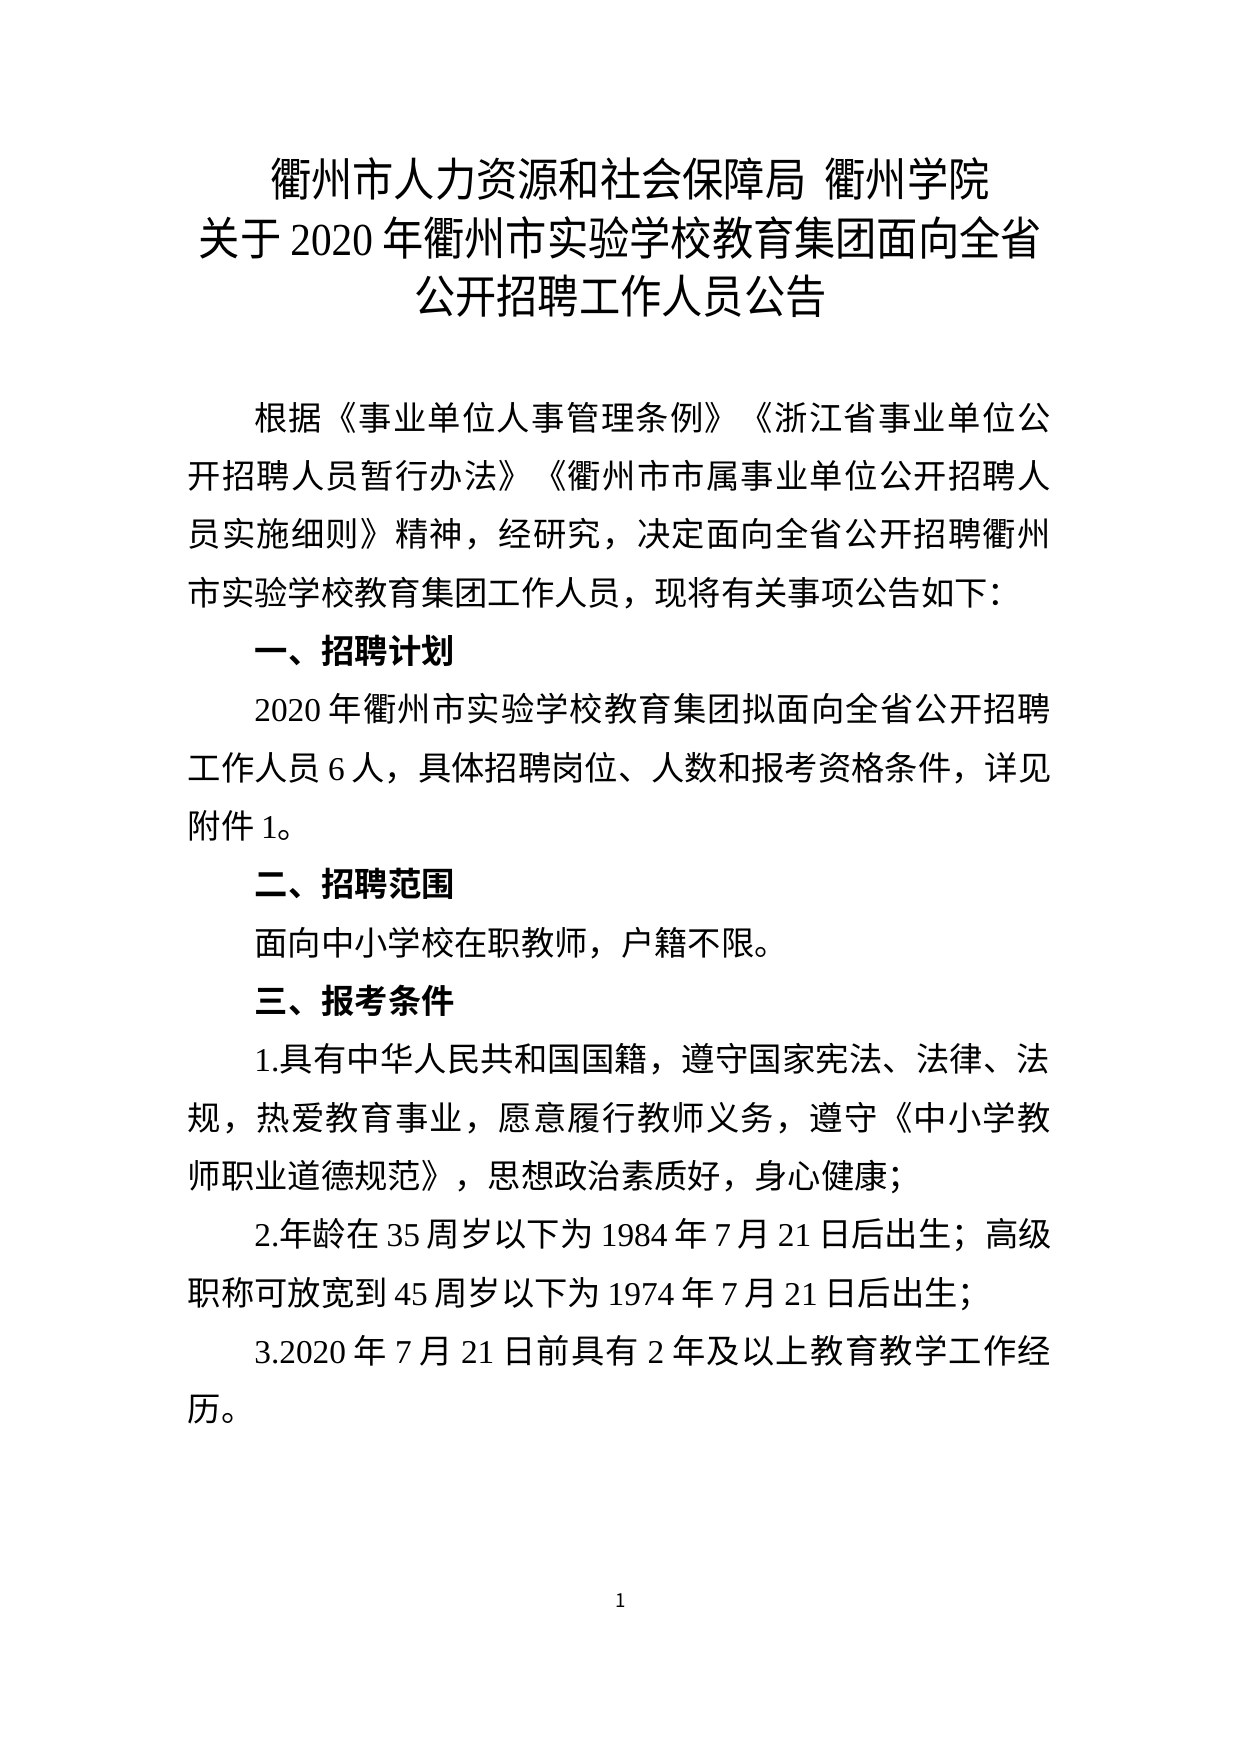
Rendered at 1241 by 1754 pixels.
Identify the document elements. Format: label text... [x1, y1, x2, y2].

text 3.2020年7月21日前具有2年及以上教育教学工作经历。 [187, 1317, 1053, 1433]
text 面向中小学校在职教师，户籍不限。 [187, 908, 1053, 967]
text 1.具有中华人民共和国国籍，遵守国家宪法、法律、法规，热爱教育事业，愿意履行教师义务，遵守《中小学教师职业道德规范》，思想政治素质好，身心健康； [187, 1025, 1053, 1200]
text 一、招聘计划 [187, 617, 1053, 675]
text 2020年衢州市实验学校教育集团拟面向全省公开招聘工作人员6人，具体招聘岗位、人数和报考资格条件，详见附件1。 [187, 675, 1053, 850]
text 三、报考条件 [187, 967, 1053, 1025]
text 关于2020年衢州市实验学校教育集团面向全省公开招聘工作人员公告 [187, 208, 1053, 325]
text 2.年龄在35周岁以下为1984年7月21日后出生；高级职称可放宽到45周岁以下为1974年7月21日后出生； [187, 1200, 1053, 1317]
text 根据《事业单位人事管理条例》《浙江省事业单位公开招聘人员暂行办法》《衢州市市属事业单位公开招聘人员实施细则》精神，经研究，决定面向全省公开招聘衢州市实验学校教育集团工作人员，现将有关事项公告如下： [187, 383, 1053, 617]
text 二、招聘范围 [187, 850, 1053, 908]
text 衢州市人力资源和社会保障局 衢州学院 [187, 150, 1053, 208]
